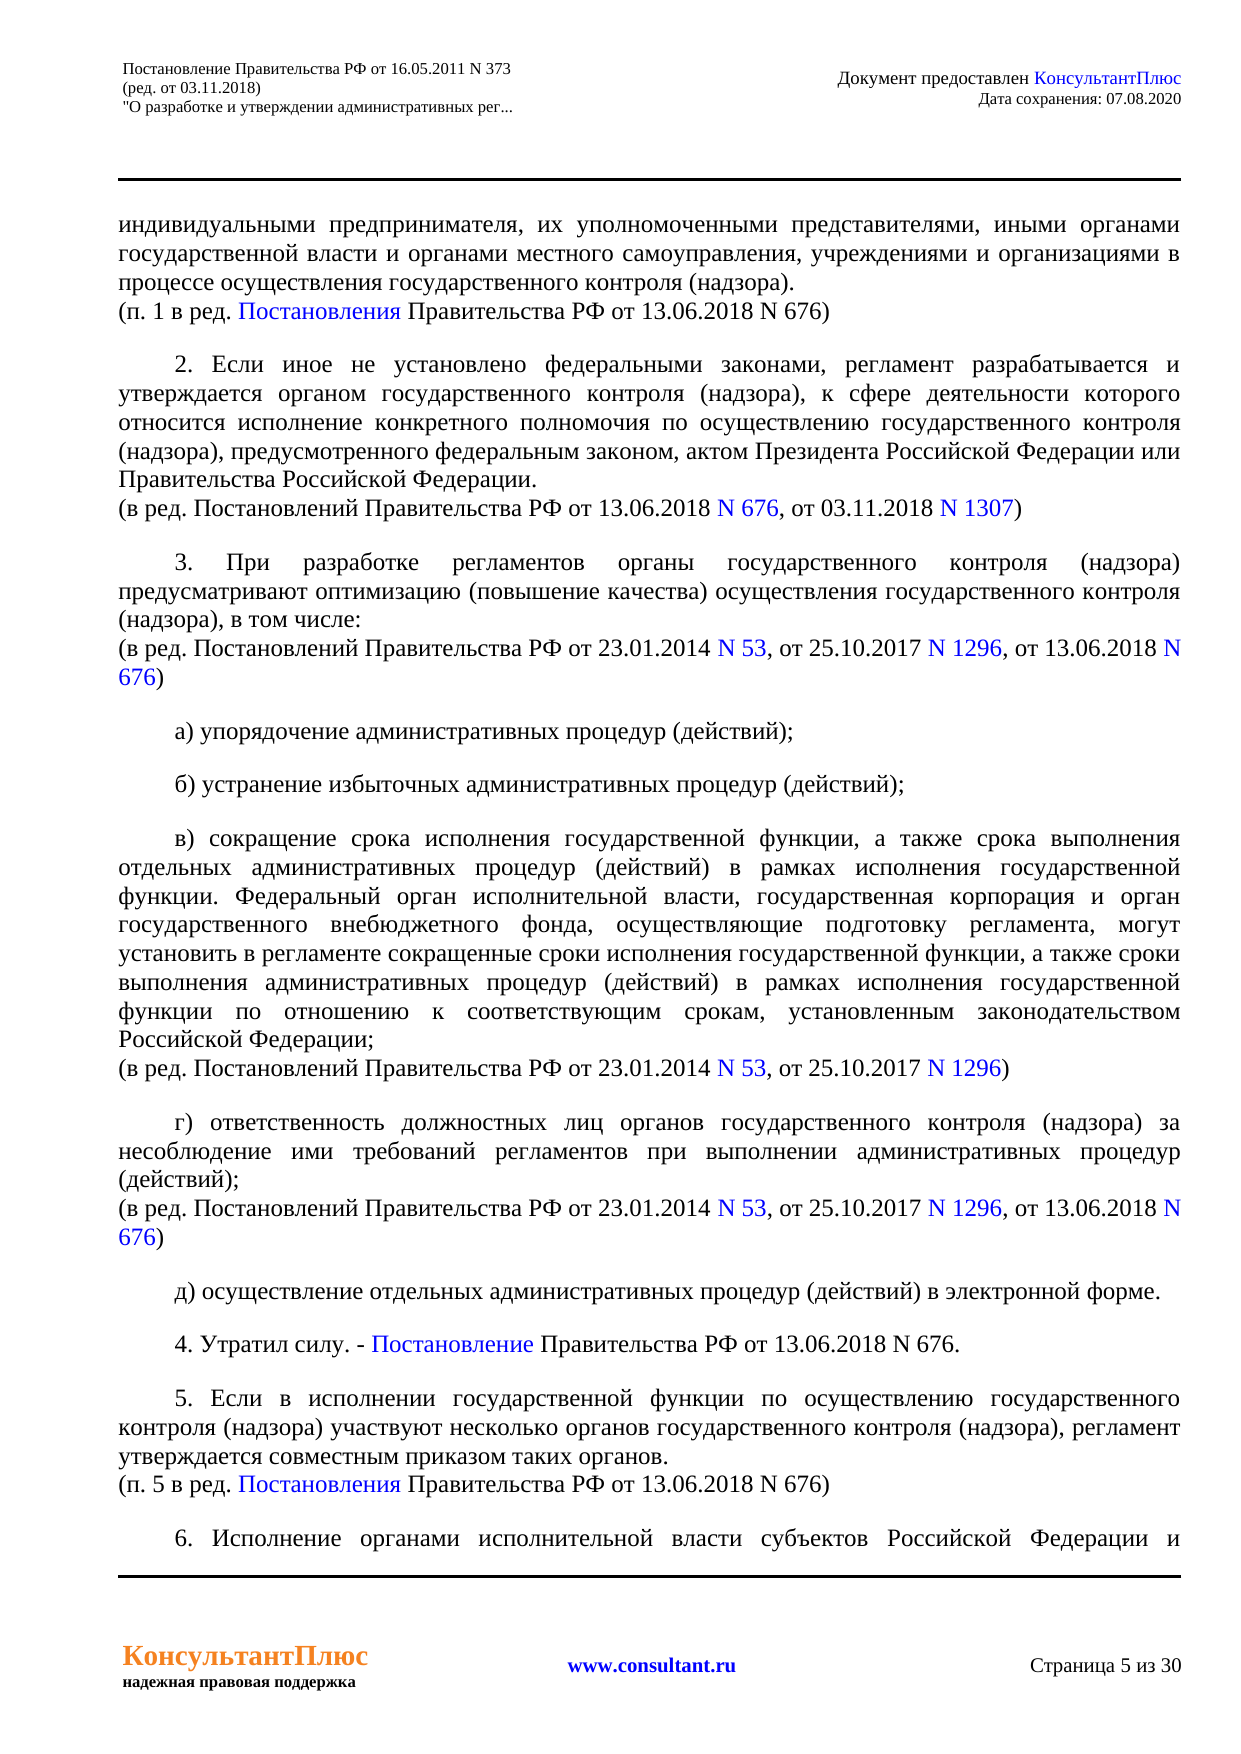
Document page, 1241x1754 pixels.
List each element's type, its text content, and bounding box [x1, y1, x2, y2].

text (п. 5 в ред. Постановления Правительства РФ от 13.06.2018 N 676) [118, 1469, 1181, 1498]
text (в ред. Постановлений Правительства РФ от 13.06.2018 N 676, от 03.11.2018 N 1307) [118, 493, 1181, 522]
text 2. Если иное не установлено федеральными законами, регламент разрабатывается и утверждается органом государственного контроля (надзора), к сфере деятельности которого относится исполнение конкретного полномочия по осуществлению государственного контроля (надзора), предусмотренного федеральным законом, актом Президента Российской Федерации или Правительства Российской Федерации. [118, 349, 1181, 493]
text (в ред. Постановлений Правительства РФ от 23.01.2014 N 53, от 25.10.2017 N 1296, от 13.06.2018 N 676) [118, 633, 1181, 691]
text а) упорядочение административных процедур (действий); [118, 716, 1181, 744]
text д) осуществление отдельных административных процедур (действий) в электронной форме. [118, 1276, 1181, 1304]
text в) сокращение срока исполнения государственной функции, а также срока выполнения отдельных административных процедур (действий) в рамках исполнения государственной функции. Федеральный орган исполнительной власти, государственная корпорация и орган государственного внебюджетного фонда, осуществляющие подготовку регламента, могут установить в регламенте сокращенные сроки исполнения государственной функции, а также сроки выполнения административных процедур (действий) в рамках исполнения государственной функции по отношению к соответствующим срокам, установленным законодательством Российской Федерации; [118, 823, 1181, 1053]
text (в ред. Постановлений Правительства РФ от 23.01.2014 N 53, от 25.10.2017 N 1296, от 13.06.2018 N 676) [118, 1193, 1181, 1251]
text 3. При разработке регламентов органы государственного контроля (надзора) предусматривают оптимизацию (повышение качества) осуществления государственного контроля (надзора), в том числе: [118, 547, 1181, 633]
text 5. Если в исполнении государственной функции по осуществлению государственного контроля (надзора) участвуют несколько органов государственного контроля (надзора), регламент утверждается совместным приказом таких органов. [118, 1383, 1181, 1469]
text (в ред. Постановлений Правительства РФ от 23.01.2014 N 53, от 25.10.2017 N 1296) [118, 1053, 1181, 1082]
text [118, 1523, 1181, 1552]
text г) ответственность должностных лиц органов государственного контроля (надзора) за несоблюдение ими требований регламентов при выполнении административных процедур (действий); [118, 1107, 1181, 1193]
text (п. 1 в ред. Постановления Правительства РФ от 13.06.2018 N 676) [118, 296, 1181, 324]
text б) устранение избыточных административных процедур (действий); [118, 769, 1181, 798]
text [118, 209, 1181, 296]
text 4. Утратил силу. - Постановление Правительства РФ от 13.06.2018 N 676. [118, 1329, 1181, 1358]
